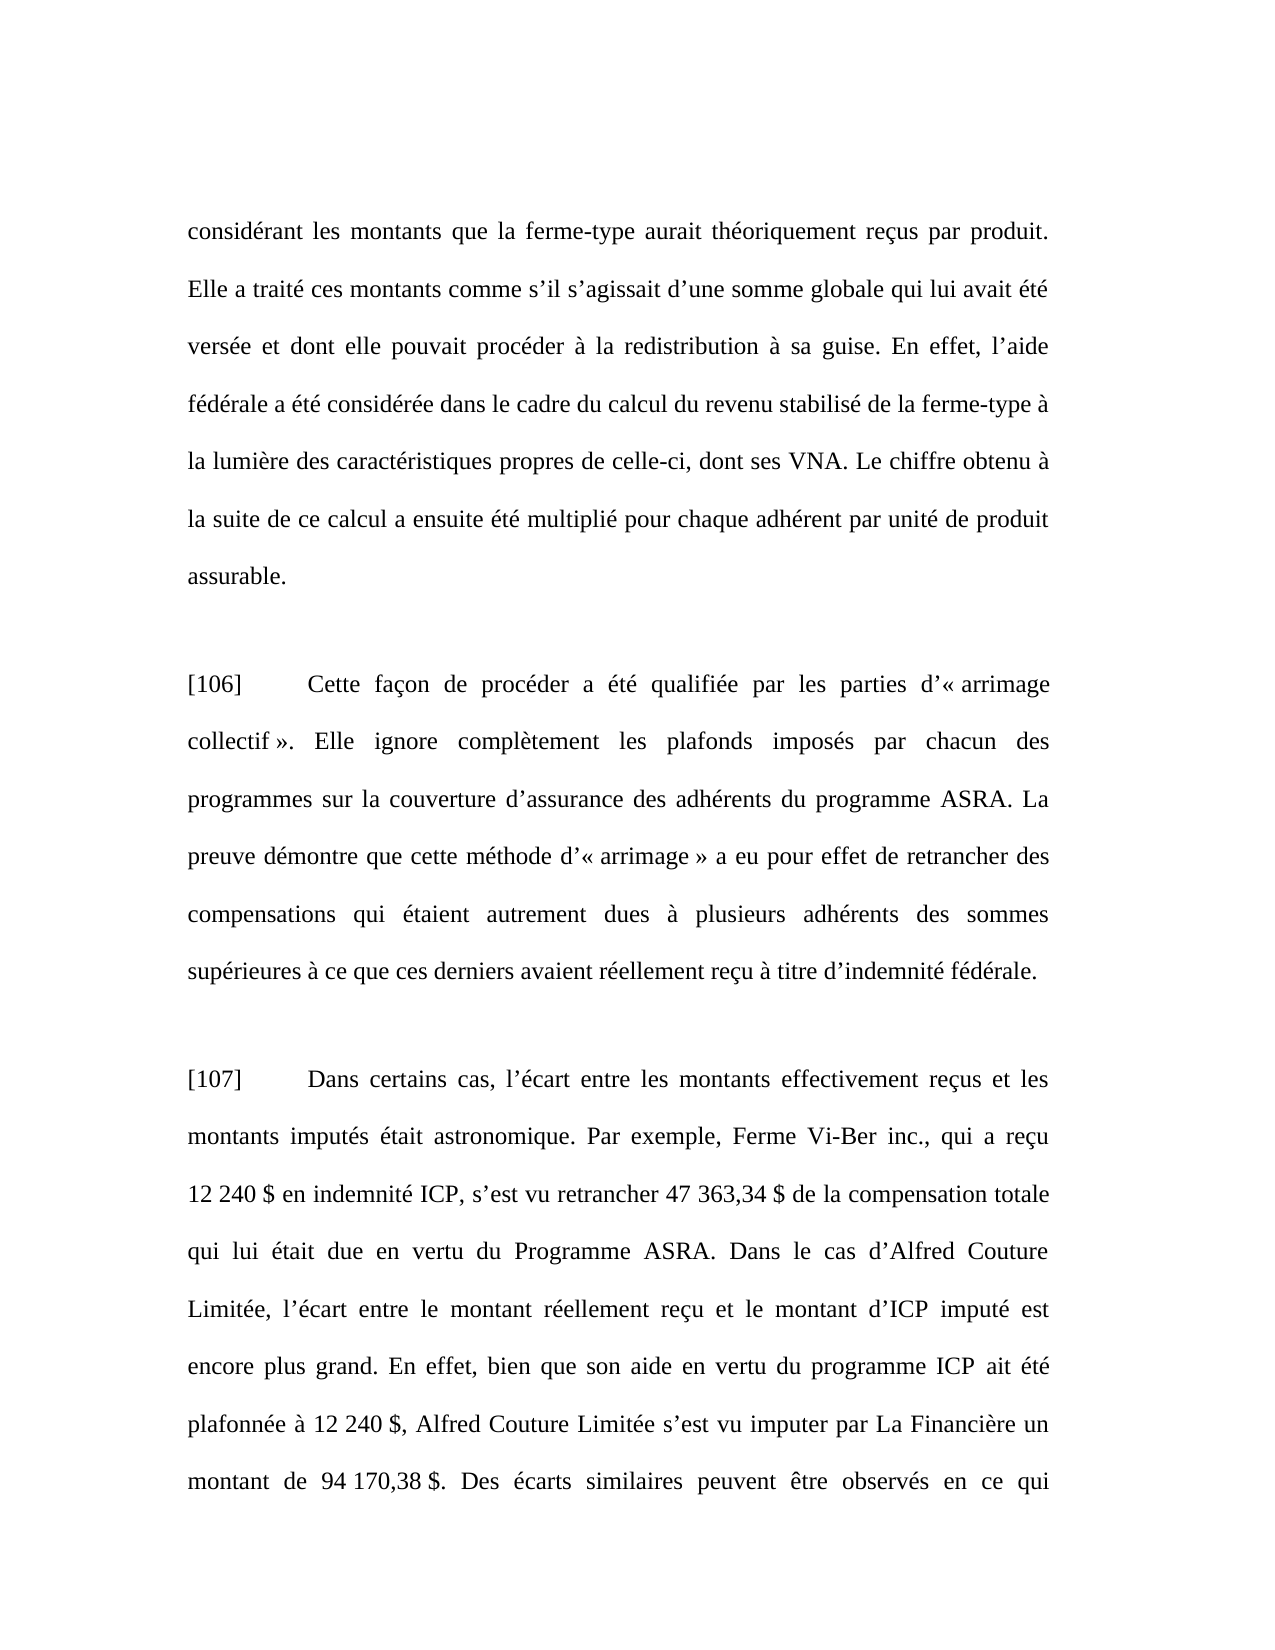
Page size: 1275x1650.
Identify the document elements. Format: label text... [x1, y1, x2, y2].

text Cette façon de procéder a été qualifiée par les parties d’« arrimage collectif ». Elle ignore complètement les plafonds imposés par chacun des programmes sur la couverture d’assurance des adhérents du programme ASRA. La preuve démontre que cette méthode d’« arrimage » a eu pour effet de retrancher des compensations qui étaient autrement dues à plusieurs adhérents des sommes supérieures à ce que ces derniers avaient réellement reçu à titre d’indemnité fédérale. [187, 669, 1050, 985]
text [187, 1064, 1050, 1495]
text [187, 216, 1050, 590]
